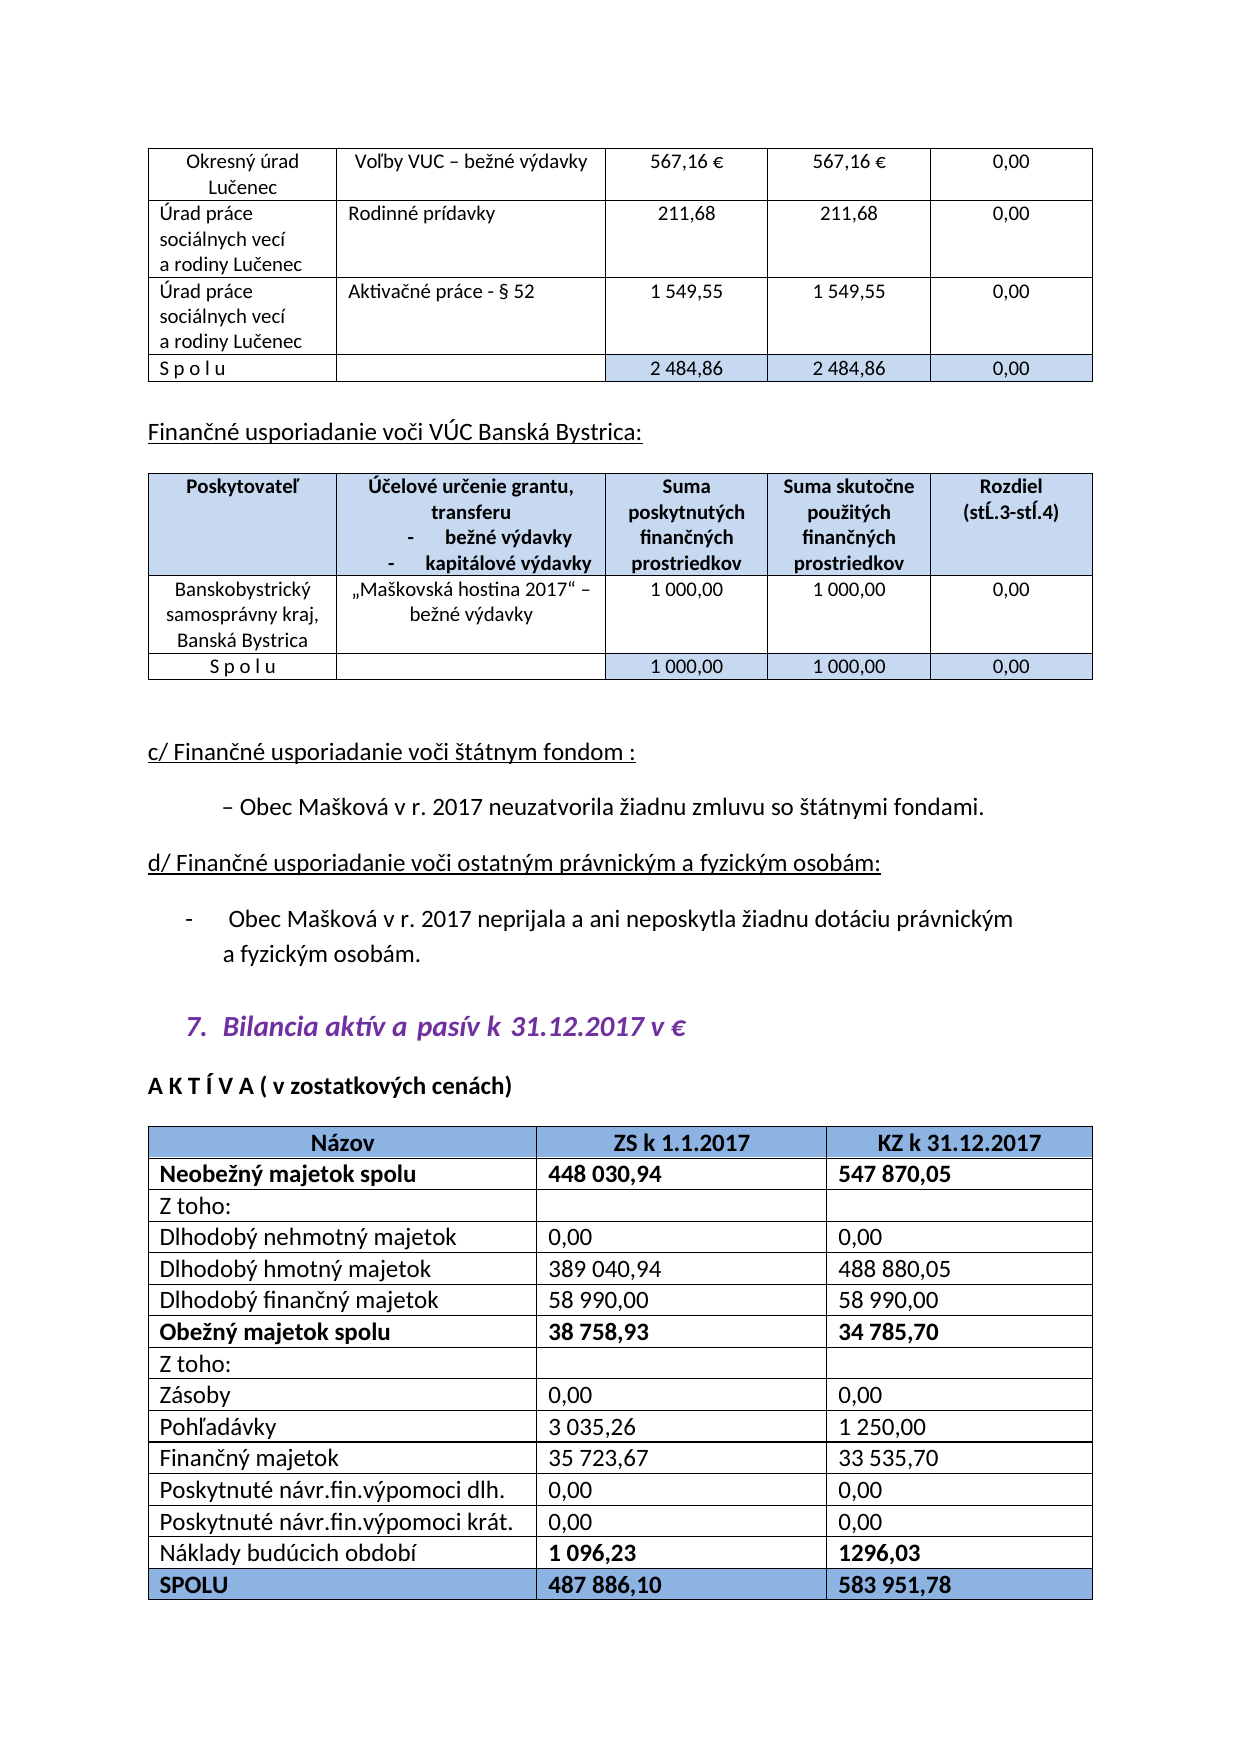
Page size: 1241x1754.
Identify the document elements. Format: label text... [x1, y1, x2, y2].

table_cell 2 484,86 [606, 355, 767, 381]
table_cell 487 886,10 [537, 1569, 826, 1599]
table_cell Voľby VUC – bežné výdavky [337, 149, 605, 199]
table_cell 2 484,86 [768, 355, 930, 381]
table_cell Úrad práce sociálnych vecí a rodiny Lučenec [149, 201, 336, 277]
table_cell 1 000,00 [606, 654, 767, 679]
text A K T Í V A ( v zostatkových cenách) [148, 1070, 1093, 1101]
table_header Rozdiel (stĹ.3-stĺ.4) [931, 474, 1092, 575]
table_cell Dlhodobý hmotný majetok [149, 1253, 536, 1284]
table_cell [827, 1348, 1092, 1378]
table_cell Dlhodobý nehmotný majetok [149, 1222, 536, 1252]
table_cell 1 549,55 [606, 278, 767, 354]
table_cell Rodinné prídavky [337, 201, 605, 277]
table_header Účelové určenie grantu, transferu bežné výdavky kapitálové výdavky [337, 474, 605, 575]
table_cell 0,00 [537, 1506, 826, 1536]
table_cell Banskobystrický samosprávny kraj, Banská Bystrica [149, 576, 336, 652]
table_header Suma poskytnutých finančných prostriedkov [606, 474, 767, 575]
table_cell [537, 1190, 826, 1221]
table_cell 211,68 [606, 201, 767, 277]
table_cell 1 250,00 [827, 1411, 1092, 1441]
table_cell 0,00 [827, 1474, 1092, 1504]
table_cell 1 000,00 [768, 654, 930, 679]
table_header KZ k 31.12.2017 [827, 1127, 1092, 1157]
table_cell Okresný úrad Lučenec [149, 149, 336, 199]
text d/ Finančné usporiadanie voči ostatným právnickým a fyzickým osobám: [148, 847, 1093, 878]
table_cell 0,00 [931, 201, 1092, 277]
table_cell 38 758,93 [537, 1316, 826, 1347]
table_cell 0,00 [537, 1379, 826, 1410]
table_cell 389 040,94 [537, 1253, 826, 1284]
table_cell 567,16 € [606, 149, 767, 199]
table_cell Poskytnuté návr.fin.výpomoci krát. [149, 1506, 536, 1536]
table_cell S p o l u [149, 654, 336, 679]
table_cell 58 990,00 [537, 1285, 826, 1315]
table_cell 488 880,05 [827, 1253, 1092, 1284]
table_cell Neobežný majetok spolu [149, 1159, 536, 1189]
table_cell [827, 1190, 1092, 1221]
table_cell 0,00 [827, 1506, 1092, 1536]
table_cell Dlhodobý finančný majetok [149, 1285, 536, 1315]
text Finančné usporiadanie voči VÚC Banská Bystrica: [148, 417, 1093, 447]
table_cell 1 000,00 [768, 576, 930, 652]
table_cell 33 535,70 [827, 1443, 1092, 1473]
list Bilancia aktív a pasív k 31.12.2017 v € [185, 1008, 1093, 1044]
table_cell [537, 1348, 826, 1378]
table_cell Finančný majetok [149, 1443, 536, 1473]
table_header ZS k 1.1.2017 [537, 1127, 826, 1157]
table_cell 0,00 [931, 355, 1092, 381]
table_cell 0,00 [537, 1474, 826, 1504]
table_cell 1296,03 [827, 1537, 1092, 1568]
table_cell 0,00 [931, 654, 1092, 679]
table_cell 0,00 [931, 149, 1092, 199]
table_cell 0,00 [827, 1379, 1092, 1410]
table_cell Úrad práce sociálnych vecí a rodiny Lučenec [149, 278, 336, 354]
table_cell „Maškovská hostina 2017“ – bežné výdavky [337, 576, 605, 652]
table_cell SPOLU [149, 1569, 536, 1599]
table_cell 567,16 € [768, 149, 930, 199]
table_cell 448 030,94 [537, 1159, 826, 1189]
text – Obec Mašková v r. 2017 neuzatvorila žiadnu zmluvu so štátnymi fondami. [148, 792, 1093, 822]
table_cell Pohľadávky [149, 1411, 536, 1441]
table_cell 1 549,55 [768, 278, 930, 354]
table_cell [337, 654, 605, 679]
table_cell Zásoby [149, 1379, 536, 1410]
table_cell Obežný majetok spolu [149, 1316, 536, 1347]
table_cell 34 785,70 [827, 1316, 1092, 1347]
table_cell Náklady budúcich období [149, 1537, 536, 1568]
table_cell 1 000,00 [606, 576, 767, 652]
table_cell S p o l u [149, 355, 336, 381]
table_cell Aktivačné práce - § 52 [337, 278, 605, 354]
table_header Suma skutočne použitých finančných prostriedkov [768, 474, 930, 575]
table_cell 547 870,05 [827, 1159, 1092, 1189]
table_cell 58 990,00 [827, 1285, 1092, 1315]
table_cell 0,00 [931, 576, 1092, 652]
table_cell Poskytnuté návr.fin.výpomoci dlh. [149, 1474, 536, 1504]
table_cell 0,00 [537, 1222, 826, 1252]
table_cell Z toho: [149, 1190, 536, 1221]
table_cell [337, 355, 605, 381]
list Obec Mašková v r. 2017 neprijala a ani neposkytla žiadnu dotáciu právnickým a fyzickým osobám. [185, 903, 1093, 969]
table_cell 35 723,67 [537, 1443, 826, 1473]
table_cell 0,00 [931, 278, 1092, 354]
table_cell 211,68 [768, 201, 930, 277]
table_cell 583 951,78 [827, 1569, 1092, 1599]
table_cell 1 096,23 [537, 1537, 826, 1568]
table_cell Z toho: [149, 1348, 536, 1378]
table_cell 3 035,26 [537, 1411, 826, 1441]
table_header Poskytovateľ [149, 474, 336, 575]
table_cell 0,00 [827, 1222, 1092, 1252]
table_header Názov [149, 1127, 536, 1157]
text c/ Finančné usporiadanie voči štátnym fondom : [148, 736, 1093, 766]
